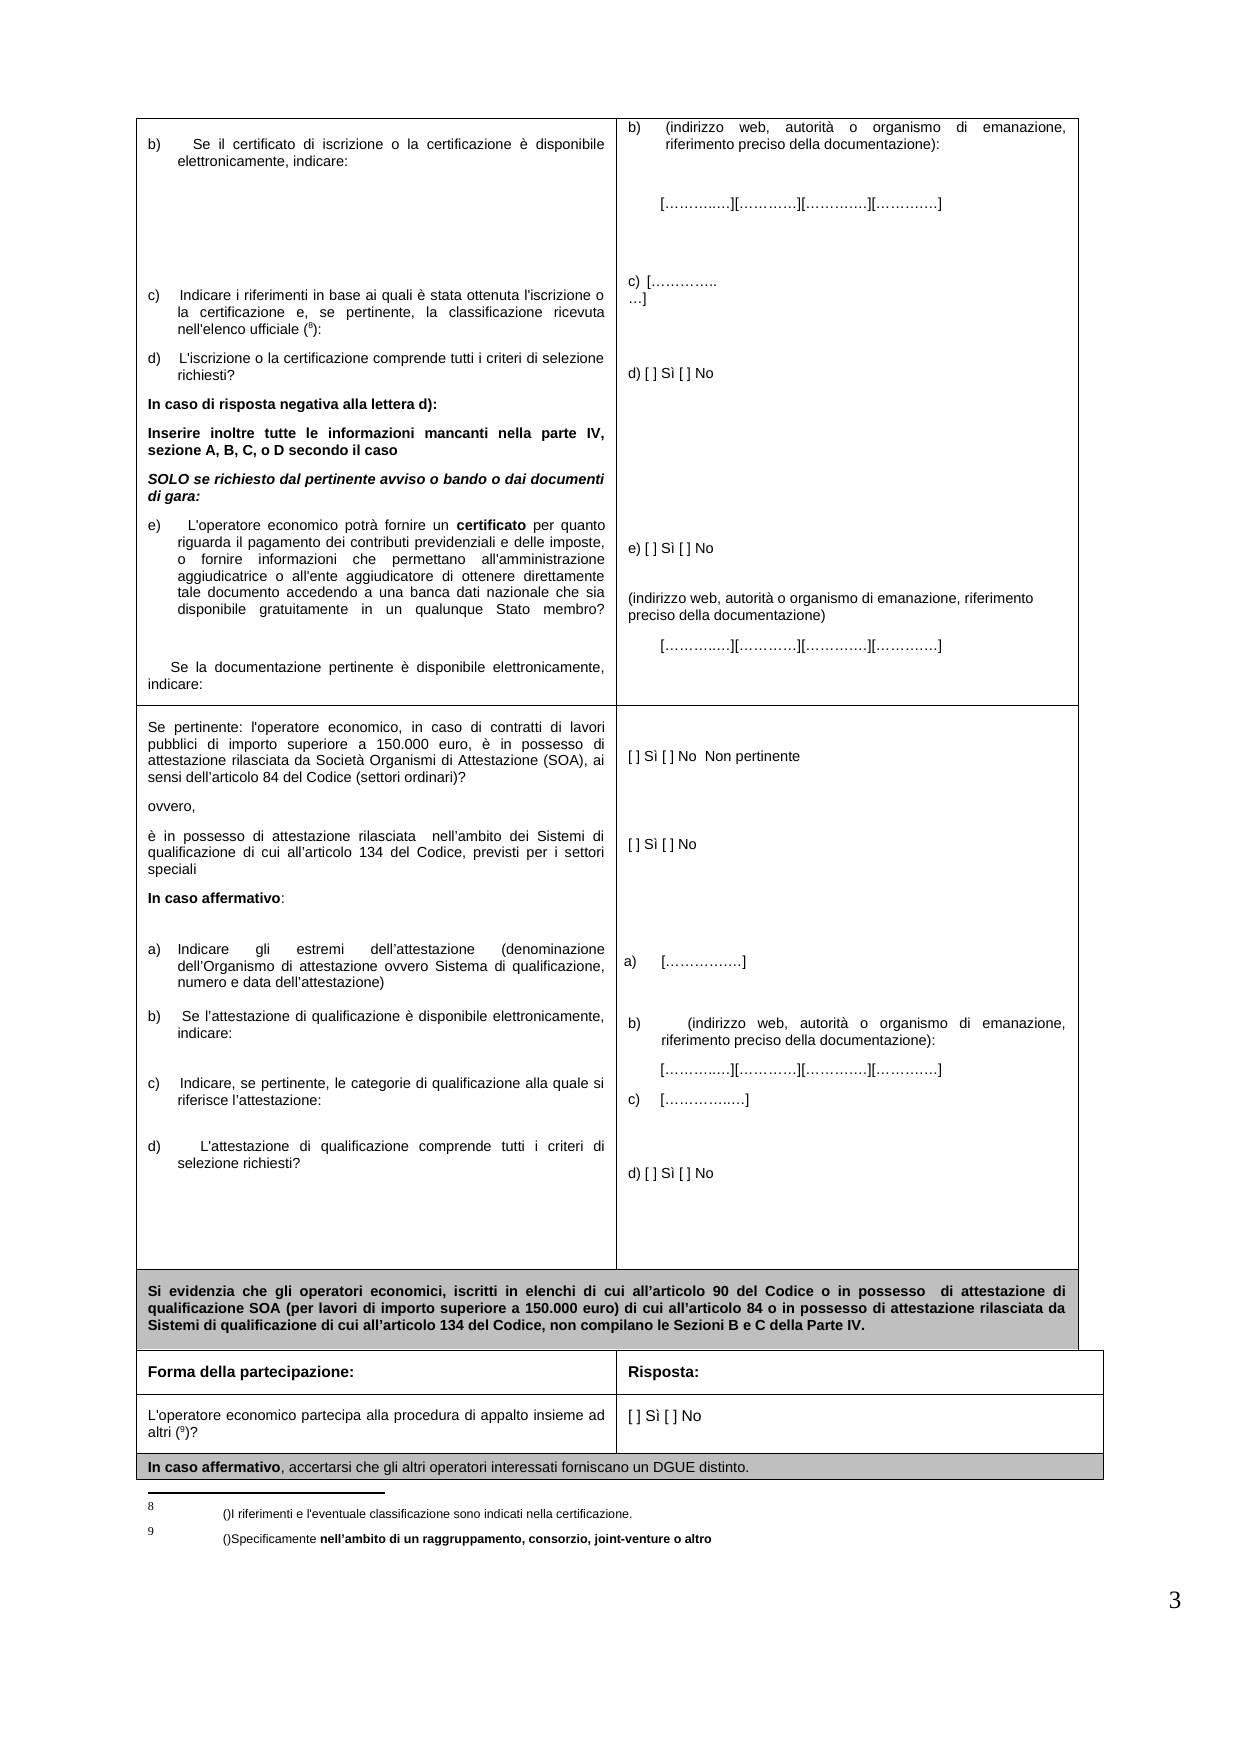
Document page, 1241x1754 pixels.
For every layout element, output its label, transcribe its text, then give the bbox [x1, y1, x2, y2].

table_cell Se pertinente: l'operatore economico, in caso di contratti di lavori pubblici di importo superiore a 150.000 euro, è in possesso di attestazione rilasciata da Società Organismi di Attestazione (SOA), ai sensi dell’articolo 84 del Codice (settori ordinari)? ovvero, è in possesso di attestazione rilasciata nell’ambito dei Sistemi di qualificazione di cui all’articolo 134 del Codice, previsti per i settori speciali In caso affermativo: Indicare gli estremi dell’attestazione (denominazione dell’Organismo di attestazione ovvero Sistema di qualificazione, numero e data dell’attestazione) b) Se l’attestazione di qualificazione è disponibile elettronicamente, indicare: c) Indicare, se pertinente, le categorie di qualificazione alla quale si riferisce l’attestazione: d) L'attestazione di qualificazione comprende tutti i criteri di selezione richiesti? [137, 706, 616, 1269]
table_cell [137, 119, 616, 705]
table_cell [617, 119, 1078, 705]
table_cell L'operatore economico partecipa alla procedura di appalto insieme ad altri ()? [137, 1395, 616, 1453]
table_cell [ ] Sì [ ] No Non pertinente [ ] Sì [ ] No [………….…] b) (indirizzo web, autorità o organismo di emanazione, riferimento preciso della documentazione): [………..…][…………][……….…][……….…] c) […………..…] d) [ ] Sì [ ] No [617, 706, 1078, 1269]
table_cell Si evidenzia che gli operatori economici, iscritti in elenchi di cui all’articolo 90 del Codice o in possesso di attestazione di qualificazione SOA (per lavori di importo superiore a 150.000 euro) di cui all’articolo 84 o in possesso di attestazione rilasciata da Sistemi di qualificazione di cui all’articolo 134 del Codice, non compilano le Sezioni B e C della Parte IV. [137, 1270, 1078, 1349]
table_cell Risposta: [617, 1351, 1103, 1393]
table_cell Forma della partecipazione: [137, 1351, 616, 1393]
table_cell [ ] Sì [ ] No [617, 1395, 1103, 1453]
table_cell In caso affermativo, accertarsi che gli altri operatori interessati forniscano un DGUE distinto. [137, 1454, 1103, 1479]
